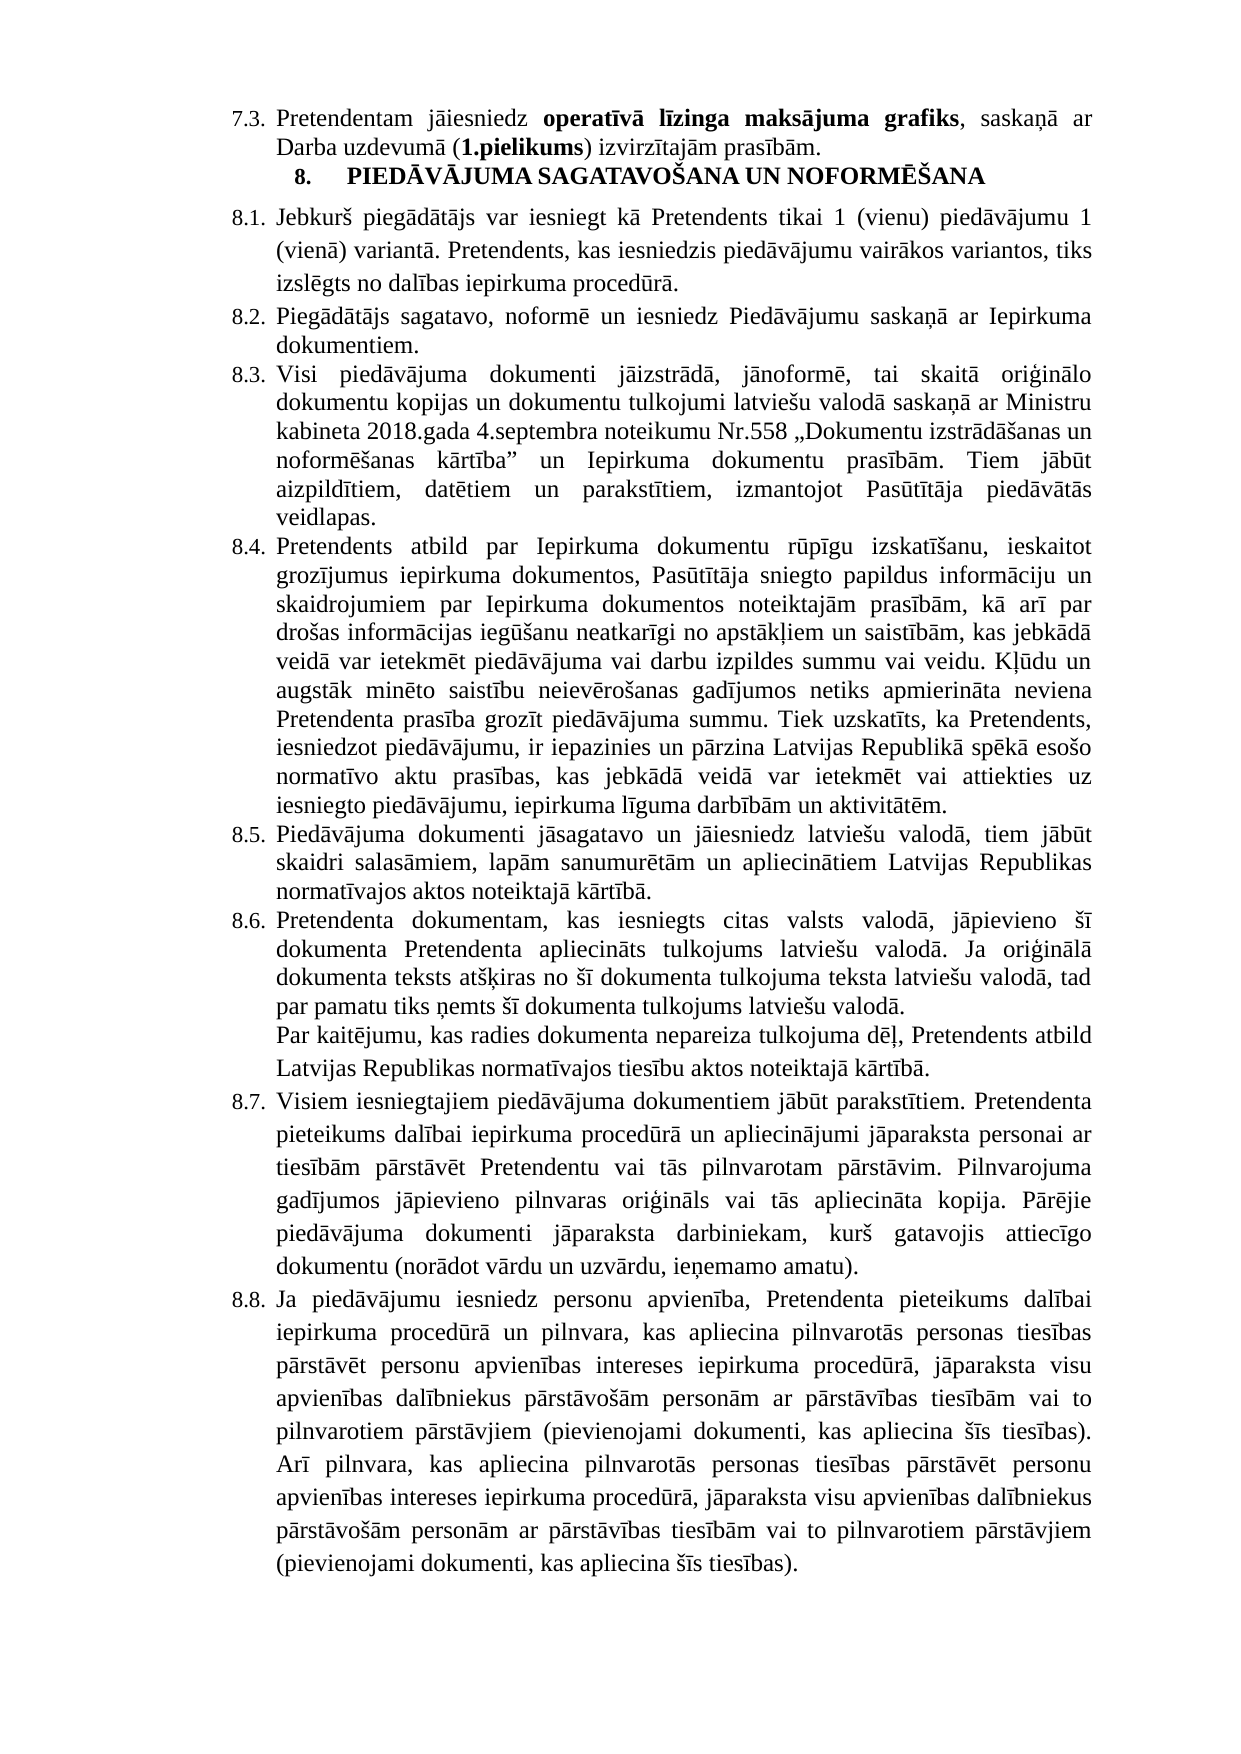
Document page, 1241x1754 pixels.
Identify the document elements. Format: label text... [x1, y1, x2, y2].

subtitle PIEDĀVĀJUMA SAGATAVOŠANA UN NOFORMĒŠANA [187, 161, 1092, 189]
list Jebkurš piegādātājs var iesniegt kā Pretendents tikai 1 (vienu) piedāvājumu 1 (vienā) variantā. Pretendents, kas iesniedzis piedāvājumu vairākos variantos, tiks izslēgts no dalības iepirkuma procedūrā. [232, 202, 1092, 297]
list Ja piedāvājumu iesniedz personu apvienība, Pretendenta pieteikums dalībai iepirkuma procedūrā un pilnvara, kas apliecina pilnvarotās personas tiesības pārstāvēt personu apvienības intereses iepirkuma procedūrā, jāparaksta visu apvienības dalībniekus pārstāvošām personām ar pārstāvības tiesībām vai to pilnvarotiem pārstāvjiem (pievienojami dokumenti, kas apliecina šīs tiesības). Arī pilnvara, kas apliecina pilnvarotās personas tiesības pārstāvēt personu apvienības intereses iepirkuma procedūrā, jāparaksta visu apvienības dalībniekus pārstāvošām personām ar pārstāvības tiesībām vai to pilnvarotiem pārstāvjiem (pievienojami dokumenti, kas apliecina šīs tiesības). [232, 1284, 1092, 1577]
list Pretendents atbild par Iepirkuma dokumentu rūpīgu izskatīšanu, ieskaitot grozījumus iepirkuma dokumentos, Pasūtītāja sniegto papildus informāciju un skaidrojumiem par Iepirkuma dokumentos noteiktajām prasībām, kā arī par drošas informācijas iegūšanu neatkarīgi no apstākļiem un saistībām, kas jebkādā veidā var ietekmēt piedāvājuma vai darbu izpildes summu vai veidu. Kļūdu un augstāk minēto saistību neievērošanas gadījumos netiks apmierināta neviena Pretendenta prasība grozīt piedāvājuma summu. Tiek uzskatīts, ka Pretendents, iesniedzot piedāvājumu, ir iepazinies un pārzina Latvijas Republikā spēkā esošo normatīvo aktu prasības, kas jebkādā veidā var ietekmēt vai attiekties uz iesniegto piedāvājumu, iepirkuma līguma darbībām un aktivitātēm. [232, 531, 1092, 819]
list Piegādātājs sagatavo, noformē un iesniedz Piedāvājumu saskaņā ar Iepirkuma dokumentiem. [232, 301, 1092, 359]
list Visi piedāvājuma dokumenti jāizstrādā, jānoformē, tai skaitā oriģinālo dokumentu kopijas un dokumentu tulkojumi latviešu valodā saskaņā ar Ministru kabineta 2018.gada 4.septembra noteikumu Nr.558 „Dokumentu izstrādāšanas un noformēšanas kārtība” un Iepirkuma dokumentu prasībām. Tiem jābūt aizpildītiem, datētiem un parakstītiem, izmantojot Pasūtītāja piedāvātās veidlapas. [232, 359, 1092, 531]
list Visiem iesniegtajiem piedāvājuma dokumentiem jābūt parakstītiem. Pretendenta pieteikums dalībai iepirkuma procedūrā un apliecinājumi jāparaksta personai ar tiesībām pārstāvēt Pretendentu vai tās pilnvarotam pārstāvim. Pilnvarojuma gadījumos jāpievieno pilnvaras oriģināls vai tās apliecināta kopija. Pārējie piedāvājuma dokumenti jāparaksta darbiniekam, kurš gatavojis attiecīgo dokumentu (norādot vārdu un uzvārdu, ieņemamo amatu). [232, 1086, 1092, 1280]
list Pretendentam jāiesniedz operatīvā līzinga maksājuma grafiks, saskaņā ar Darba uzdevumā (1.pielikums) izvirzītajām prasībām. [231, 103, 1092, 161]
list Piedāvājuma dokumenti jāsagatavo un jāiesniedz latviešu valodā, tiem jābūt skaidri salasāmiem, lapām sanumurētām un apliecinātiem Latvijas Republikas normatīvajos aktos noteiktajā kārtībā. [232, 819, 1092, 905]
list Pretendenta dokumentam, kas iesniegts citas valsts valodā, jāpievieno šī dokumenta Pretendenta apliecināts tulkojums latviešu valodā. Ja oriģinālā dokumenta teksts atšķiras no šī dokumenta tulkojuma teksta latviešu valodā, tad par pamatu tiks ņemts šī dokumenta tulkojums latviešu valodā. [232, 905, 1092, 1020]
text Par kaitējumu, kas radies dokumenta nepareiza tulkojuma dēļ, Pretendents atbild Latvijas Republikas normatīvajos tiesību aktos noteiktajā kārtībā. [276, 1020, 1092, 1082]
